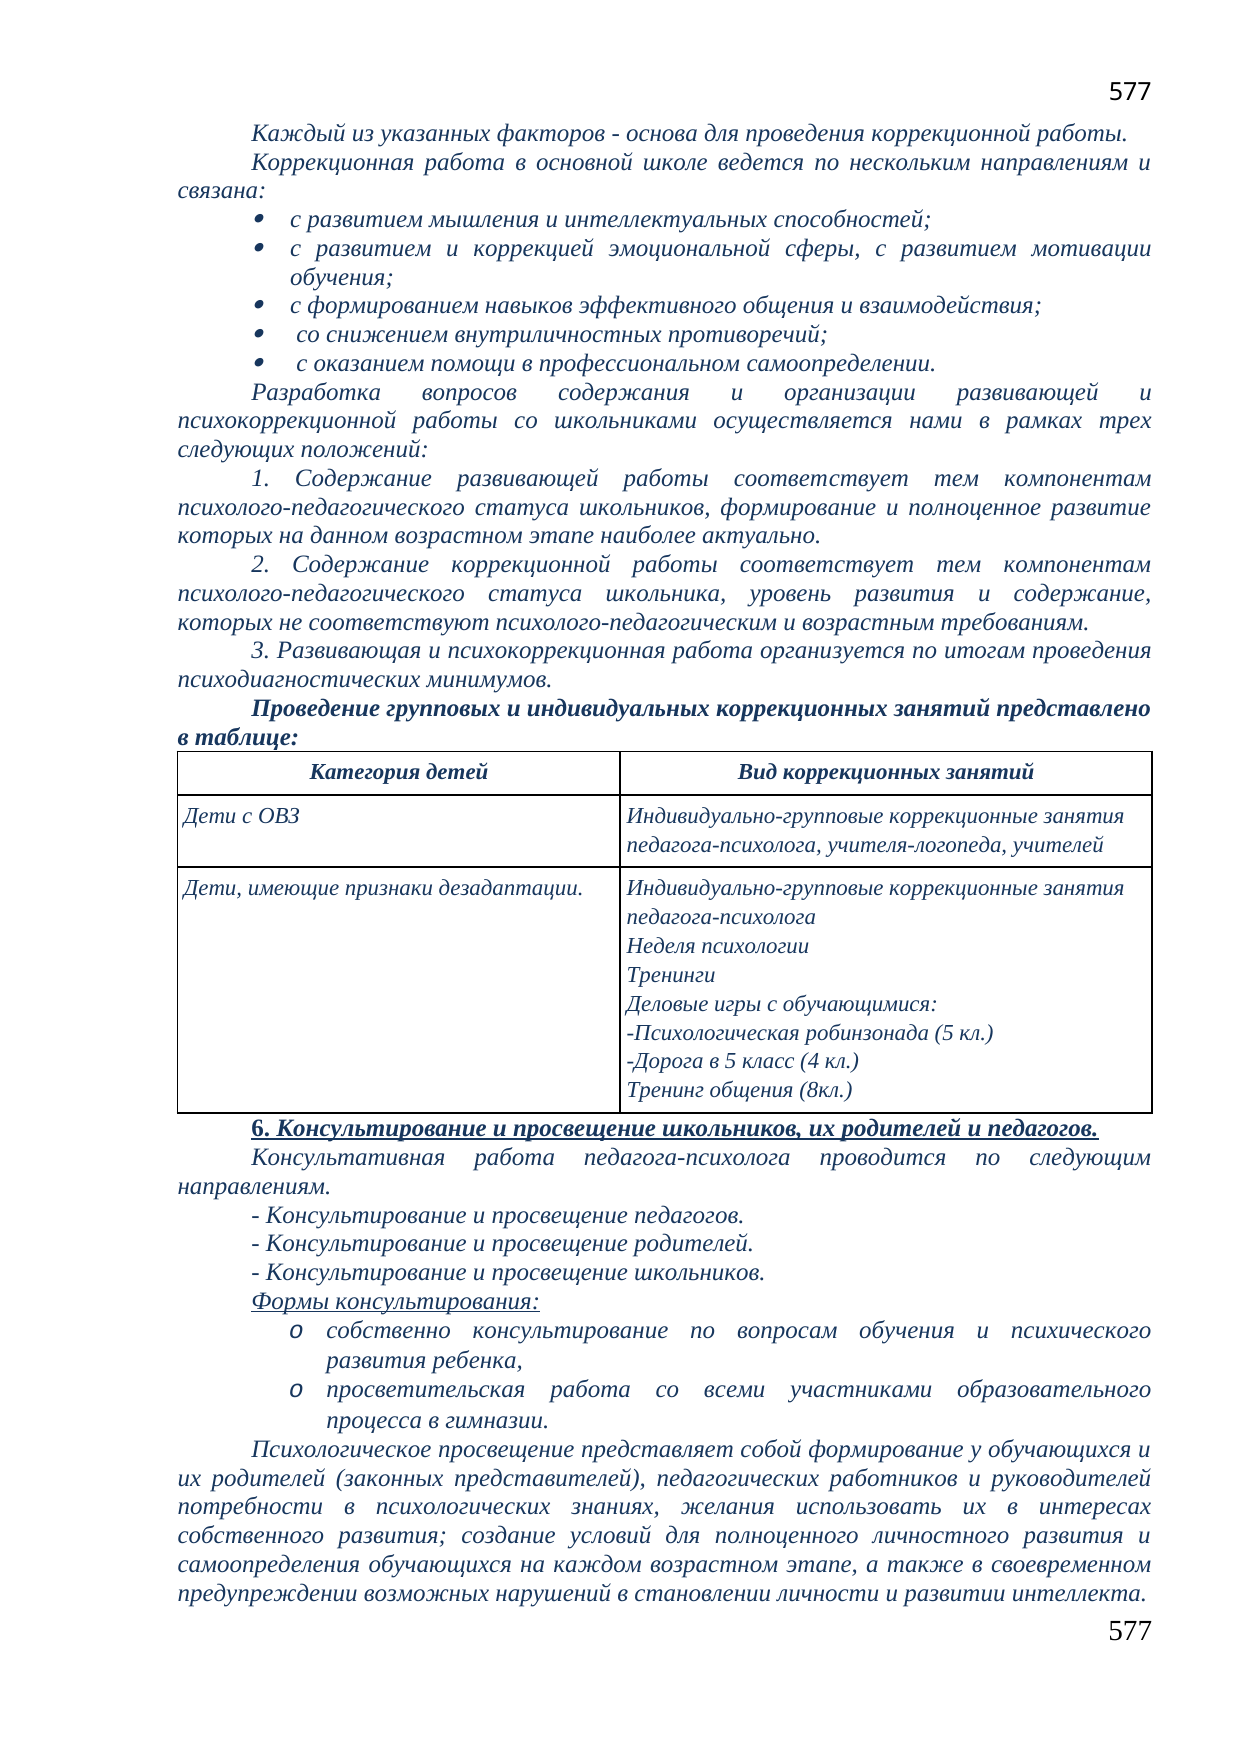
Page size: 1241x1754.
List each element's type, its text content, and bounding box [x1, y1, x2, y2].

list с развитием мышления и интеллектуальных способностей; [252, 204, 1152, 233]
text - Консультирование и просвещение педагогов. [177, 1200, 1152, 1228]
text Каждый из указанных факторов - основа для проведения коррекционной работы. [177, 118, 1152, 147]
list с развитием и коррекцией эмоциональной сферы, с развитием мотивации обучения; [252, 233, 1152, 291]
text Коррекционная работа в основной школе ведется по нескольким направлениям и связана: [177, 147, 1152, 204]
list с формированием навыков эффективного общения и взаимодействия; [252, 291, 1152, 319]
text Проведение групповых и индивидуальных коррекционных занятий представлено в таблице: [177, 693, 1152, 751]
text 3. Развивающая и психокоррекционная работа организуется по итогам проведения психодиагностических минимумов. [177, 636, 1152, 693]
list собственно консультирование по вопросам обучения и психического развития ребенка, [288, 1315, 1152, 1374]
text - Консультирование и просвещение родителей. [177, 1228, 1152, 1257]
list с оказанием помощи в профессиональном самоопределении. [252, 348, 1152, 377]
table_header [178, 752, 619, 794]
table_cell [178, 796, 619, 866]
text Формы консультирования: [177, 1286, 1152, 1315]
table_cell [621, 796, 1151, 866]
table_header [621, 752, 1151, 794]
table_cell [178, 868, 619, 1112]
text 2. Содержание коррекционной работы соответствует тем компонентам психолого-педагогического статуса школьника, уровень развития и содержание, которых не соответствуют психолого-педагогическим и возрастным требованиям. [177, 549, 1152, 636]
text - Консультирование и просвещение школьников. [177, 1257, 1152, 1286]
text 1. Содержание развивающей работы соответствует тем компонентам психолого-педагогического статуса школьников, формирование и полноценное развитие которых на данном возрастном этапе наиболее актуально. [177, 463, 1152, 549]
list со снижением внутриличностных противоречий; [252, 319, 1152, 348]
text Разработка вопросов содержания и организации развивающей и психокоррекционной работы со школьниками осуществляется нами в рамках трех следующих положений: [177, 377, 1152, 463]
text 6. Консультирование и просвещение школьников, их родителей и педагогов. [177, 1114, 1152, 1142]
text Психологическое просвещение представляет собой формирование у обучающихся и их родителей (законных представителей), педагогических работников и руководителей потребности в психологических знаниях, желания использовать их в интересах собственного развития; создание условий для полноценного личностного развития и самоопределения обучающихся на каждом возрастном этапе, а также в своевременном предупреждении возможных нарушений в становлении личности и развитии интеллекта. [177, 1434, 1152, 1606]
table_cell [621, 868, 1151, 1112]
list просветительская работа со всеми участниками образовательного процесса в гимназии. [288, 1374, 1152, 1434]
text Консультативная работа педагога-психолога проводится по следующим направлениям. [177, 1142, 1152, 1200]
